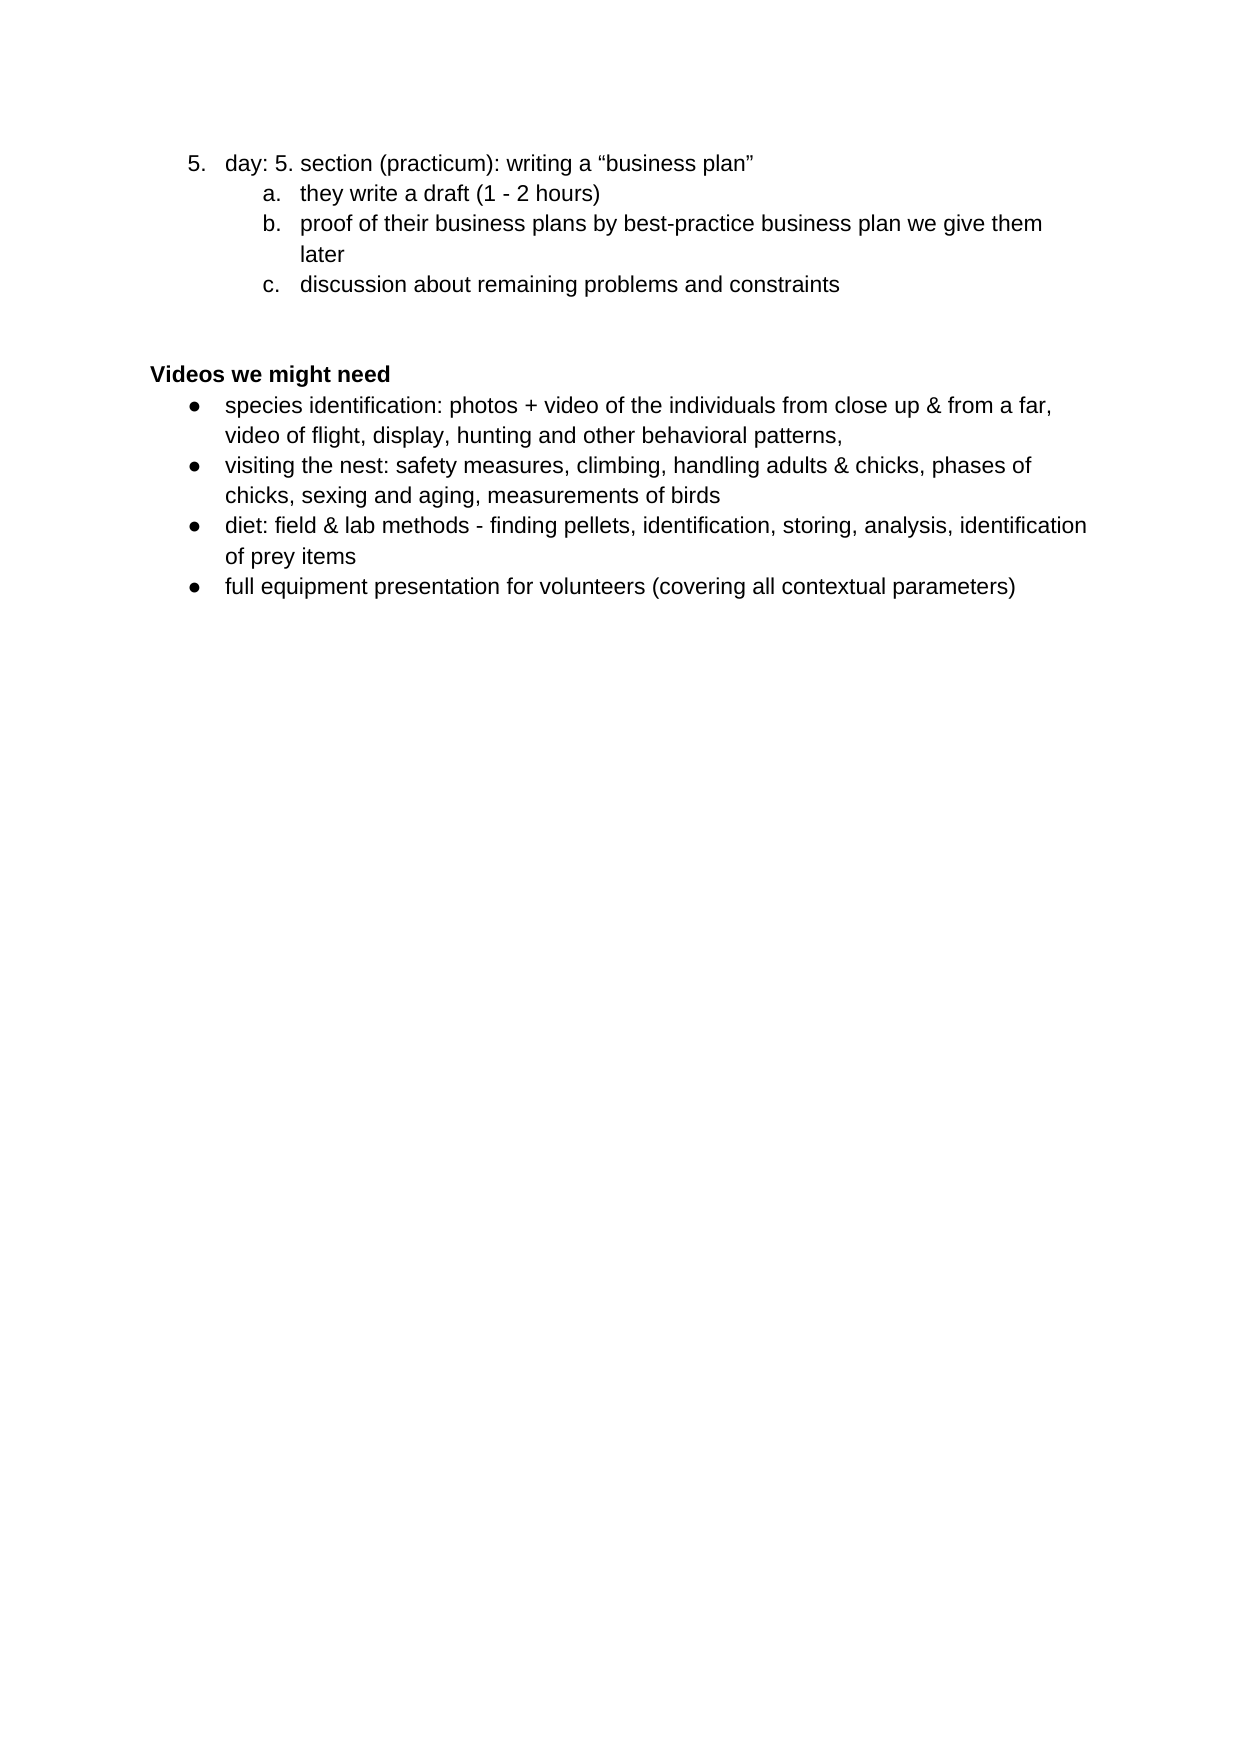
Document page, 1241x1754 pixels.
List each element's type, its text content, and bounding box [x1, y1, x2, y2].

list full equipment presentation for volunteers (covering all contextual parameters) [187, 573, 1090, 599]
list visiting the nest: safety measures, climbing, handling adults & chicks, phases of chicks, sexing and aging, measurements of birds [187, 452, 1090, 509]
list diet: field & lab methods - finding pellets, identification, storing, analysis, identification of prey items [187, 512, 1090, 569]
list species identification: photos + video of the individuals from close up & from a far, video of flight, display, hunting and other behavioral patterns, [187, 392, 1090, 448]
list day: 5. section (practicum): writing a “business plan” [187, 150, 1090, 176]
text Videos we might need [150, 361, 1090, 388]
list they write a draft (1 - 2 hours) [262, 180, 1090, 207]
list proof of their business plans by best-practice business plan we give them later [262, 210, 1090, 267]
list discussion about remaining problems and constraints [262, 271, 1090, 297]
